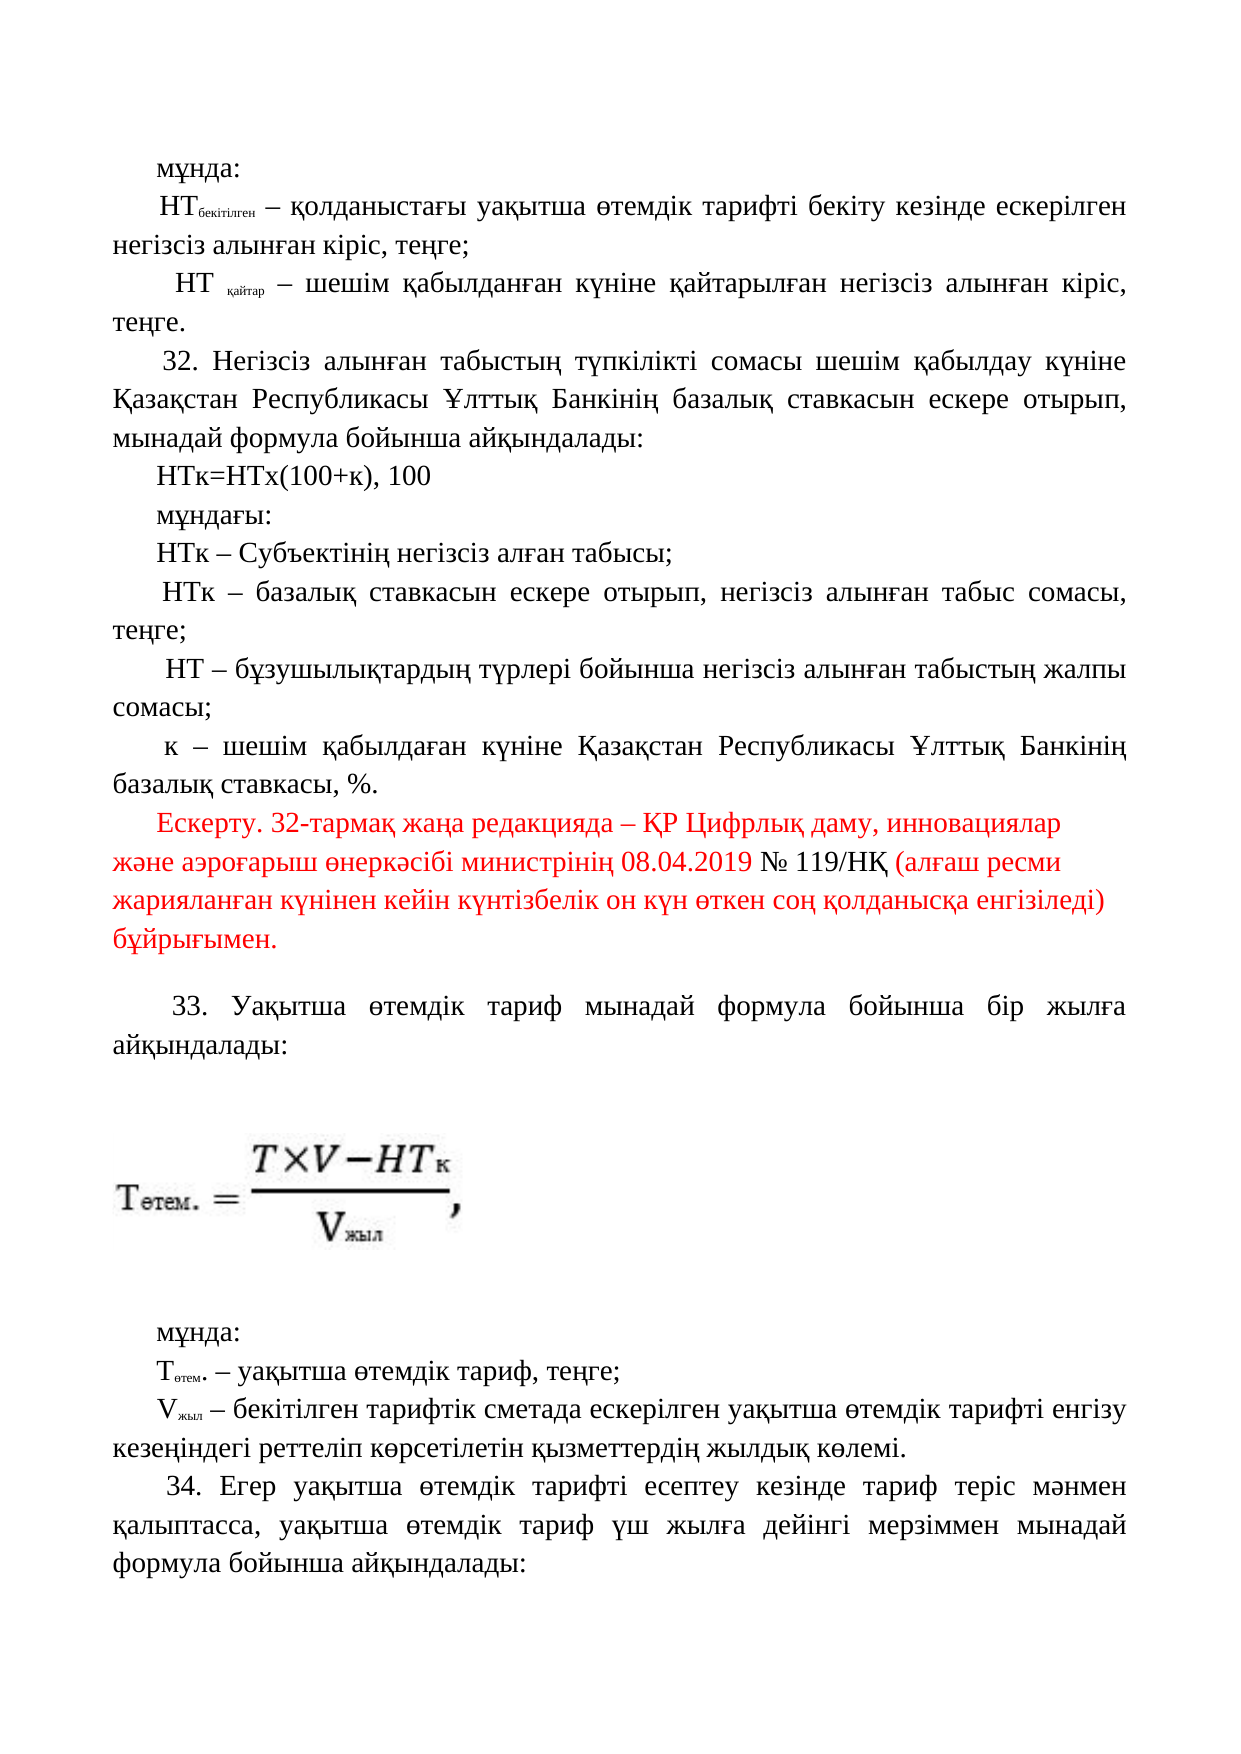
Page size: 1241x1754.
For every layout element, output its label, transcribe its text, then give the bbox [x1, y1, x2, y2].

text Төтем. – уақытша өтемдік тариф, теңге; [112, 1353, 1128, 1386]
picture [112, 1133, 467, 1250]
text 32. Негізсіз алынған табыстың түпкілікті сомасы шешім қабылдау күніне Қазақстан Республикасы Ұлттық Банкінің базалық ставкасын ескере отырып, мынадай формула бойынша айқындалады: [112, 343, 1128, 453]
text НТк – базалық ставкасын ескере отырып, негізсіз алынған табыс сомасы, теңге; [112, 574, 1128, 646]
text НТ – бұзушылықтардың түрлері бойынша негізсіз алынған табыстың жалпы сомасы; [112, 651, 1128, 723]
text НТк=НТх(100+к), 100 [112, 458, 1128, 492]
text Vжыл – бекітілген тарифтік сметада ескерілген уақытша өтемдік тарифті енгізу кезеңіндегі реттеліп көрсетілетін қызметтердің жылдық көлемі. [112, 1391, 1128, 1463]
text НТбекітілген – қолданыстағы уақытша өтемдік тарифті бекіту кезінде ескерілген негізсіз алынған кіріс, теңге; [112, 188, 1128, 261]
text НТ қайтар – шешім қабылданған күніне қайтарылған негізсіз алынған кіріс, теңге. [112, 266, 1128, 338]
text мұнда: [112, 1314, 1128, 1348]
text к – шешім қабылдаған күніне Қазақстан Республикасы Ұлттық Банкінің базалық ставкасы, %. [112, 728, 1128, 800]
text мұндағы: [112, 497, 1128, 530]
text мұнда: [112, 150, 1128, 183]
text НТк – Субъектінің негізсіз алған табысы; [112, 535, 1128, 569]
text Ескерту. 32-тармақ жаңа редакцияда – ҚР Цифрлық даму, инновациялар және аэроғарыш өнеркәсібі министрінің 08.04.2019 № 119/НҚ (алғаш ресми жарияланған күнінен кейін күнтізбелік он күн өткен соң қолданысқа енгізіледі) бұйрығымен. [112, 805, 1128, 984]
text 34. Егер уақытша өтемдік тарифті есептеу кезінде тариф теріс мәнмен қалыптасса, уақытша өтемдік тариф үш жылға дейінгі мерзіммен мынадай формула бойынша айқындалады: [112, 1468, 1128, 1579]
text 33. Уақытша өтемдік тариф мынадай формула бойынша бір жылға айқындалады: [112, 988, 1128, 1061]
